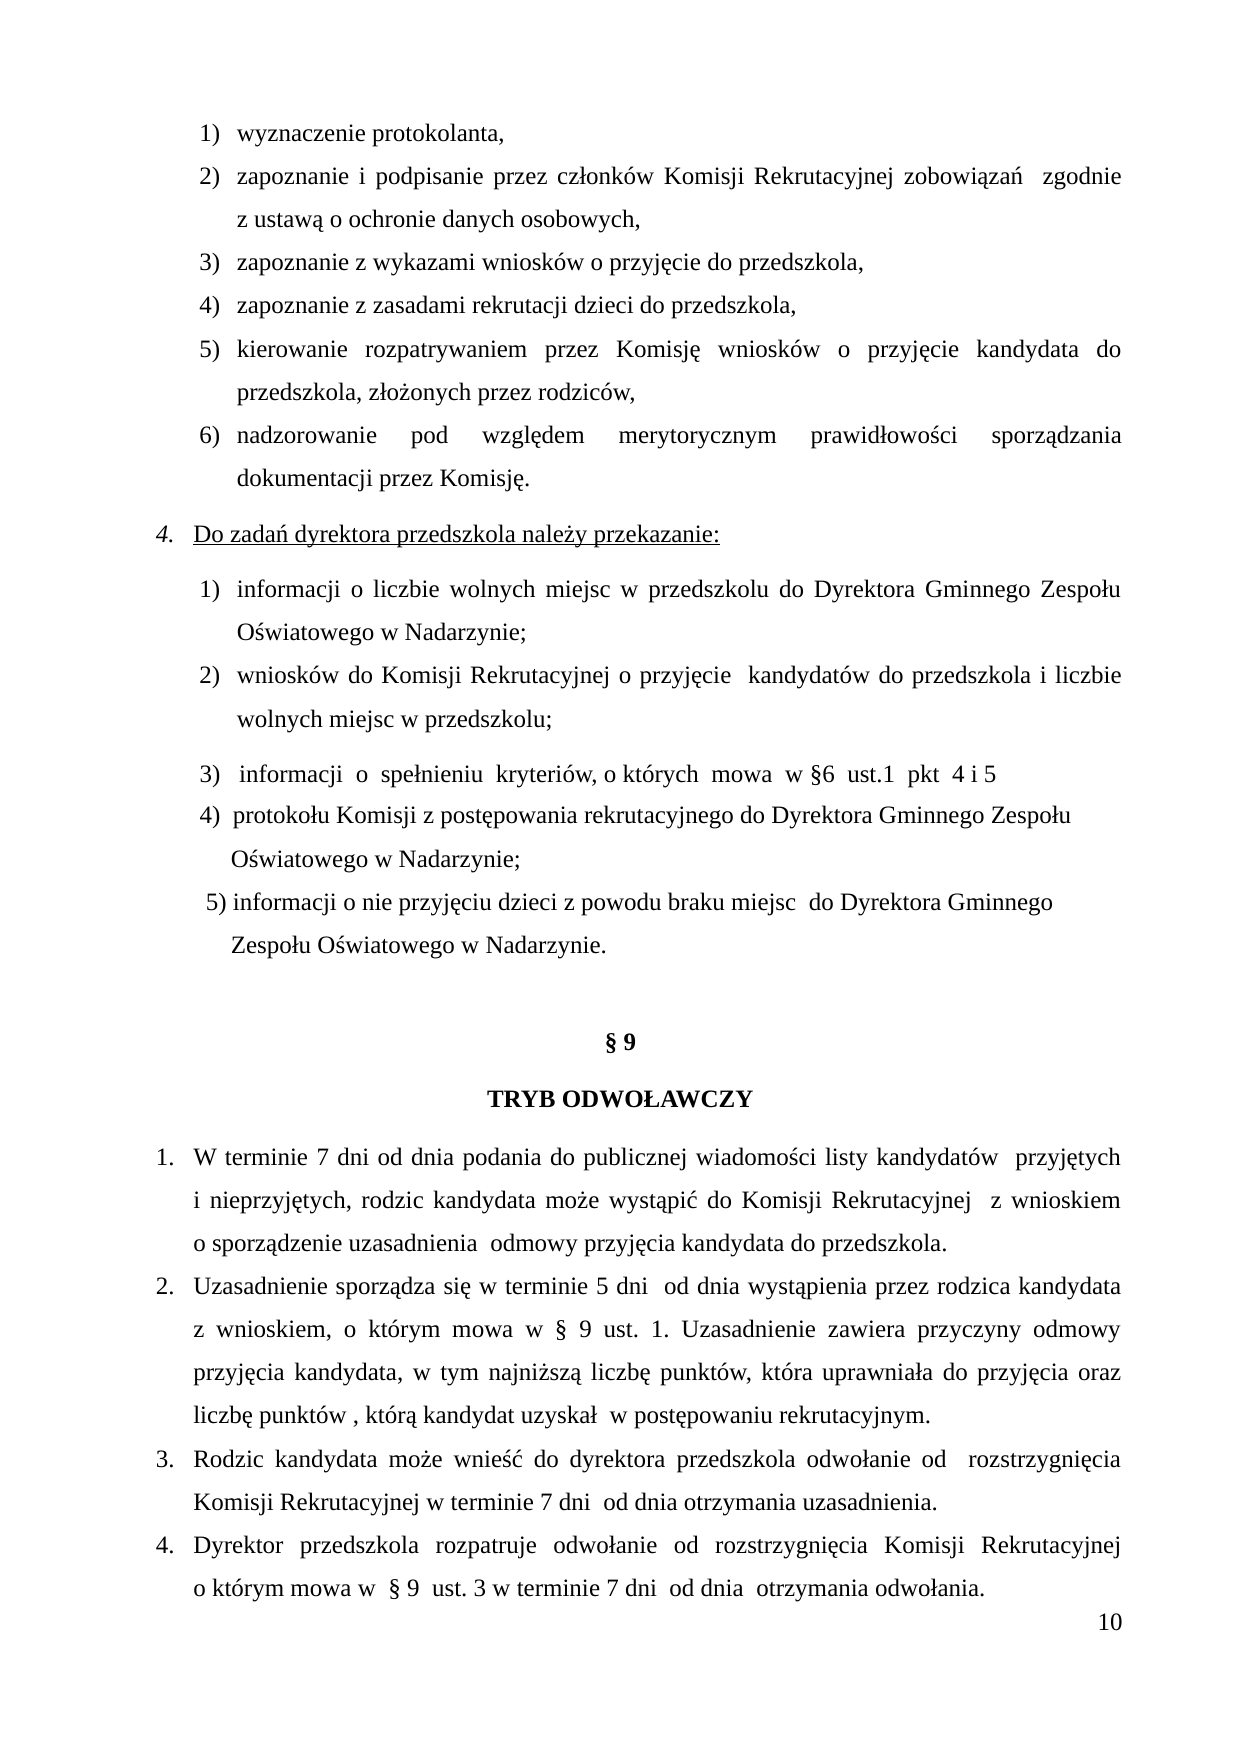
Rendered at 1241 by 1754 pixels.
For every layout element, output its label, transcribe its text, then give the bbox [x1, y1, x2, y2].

text Zespołu Oświatowego w Nadarzynie. [156, 930, 1122, 959]
text TRYB ODWOŁAWCZY [118, 1084, 1122, 1113]
list zapoznanie z wykazami wniosków o przyjęcie do przedszkola, [199, 247, 1122, 276]
list Dyrektor przedszkola rozpatruje odwołanie od rozstrzygnięcia Komisji Rekrutacyjnej o którym mowa w § 9 ust. 3 w terminie 7 dni od dnia otrzymania odwołania. [156, 1530, 1122, 1602]
text 4) protokołu Komisji z postępowania rekrutacyjnego do Dyrektora Gminnego Zespołu [156, 801, 1122, 829]
list wniosków do Komisji Rekrutacyjnej o przyjęcie kandydatów do przedszkola i liczbie wolnych miejsc w przedszkolu; [199, 661, 1122, 732]
list zapoznanie z zasadami rekrutacji dzieci do przedszkola, [199, 291, 1122, 319]
text Oświatowego w Nadarzynie; [156, 844, 1122, 872]
list Do zadań dyrektora przedszkola należy przekazanie: [156, 519, 1122, 547]
list nadzorowanie pod względem merytorycznym prawidłowości sporządzania dokumentacji przez Komisję. [199, 420, 1122, 492]
list informacji o liczbie wolnych miejsc w przedszkolu do Dyrektora Gminnego Zespołu Oświatowego w Nadarzynie; [199, 574, 1122, 646]
list kierowanie rozpatrywaniem przez Komisję wniosków o przyjęcie kandydata do przedszkola, złożonych przez rodziców, [199, 334, 1122, 406]
list Uzasadnienie sporządza się w terminie 5 dni od dnia wystąpienia przez rodzica kandydata z wnioskiem, o którym mowa w § 9 ust. 1. Uzasadnienie zawiera przyczyny odmowy przyjęcia kandydata, w tym najniższą liczbę punktów, która uprawniała do przyjęcia oraz liczbę punktów , którą kandydat uzyskał w postępowaniu rekrutacyjnym. [156, 1271, 1122, 1429]
text 5) informacji o nie przyjęciu dzieci z powodu braku miejsc do Dyrektora Gminnego [156, 887, 1122, 916]
text 3) informacji o spełnieniu kryteriów, o których mowa w §6 ust.1 pkt 4 i 5 [118, 759, 1122, 788]
list zapoznanie i podpisanie przez członków Komisji Rekrutacyjnej zobowiązań zgodnie z ustawą o ochronie danych osobowych, [199, 161, 1122, 233]
list W terminie 7 dni od dnia podania do publicznej wiadomości listy kandydatów przyjętych i nieprzyjętych, rodzic kandydata może wystąpić do Komisji Rekrutacyjnej z wnioskiem o sporządzenie uzasadnienia odmowy przyjęcia kandydata do przedszkola. [156, 1142, 1122, 1257]
list Rodzic kandydata może wnieść do dyrektora przedszkola odwołanie od rozstrzygnięcia Komisji Rekrutacyjnej w terminie 7 dni od dnia otrzymania uzasadnienia. [156, 1444, 1122, 1516]
list wyznaczenie protokolanta, [199, 118, 1122, 147]
text § 9 [118, 1027, 1122, 1056]
